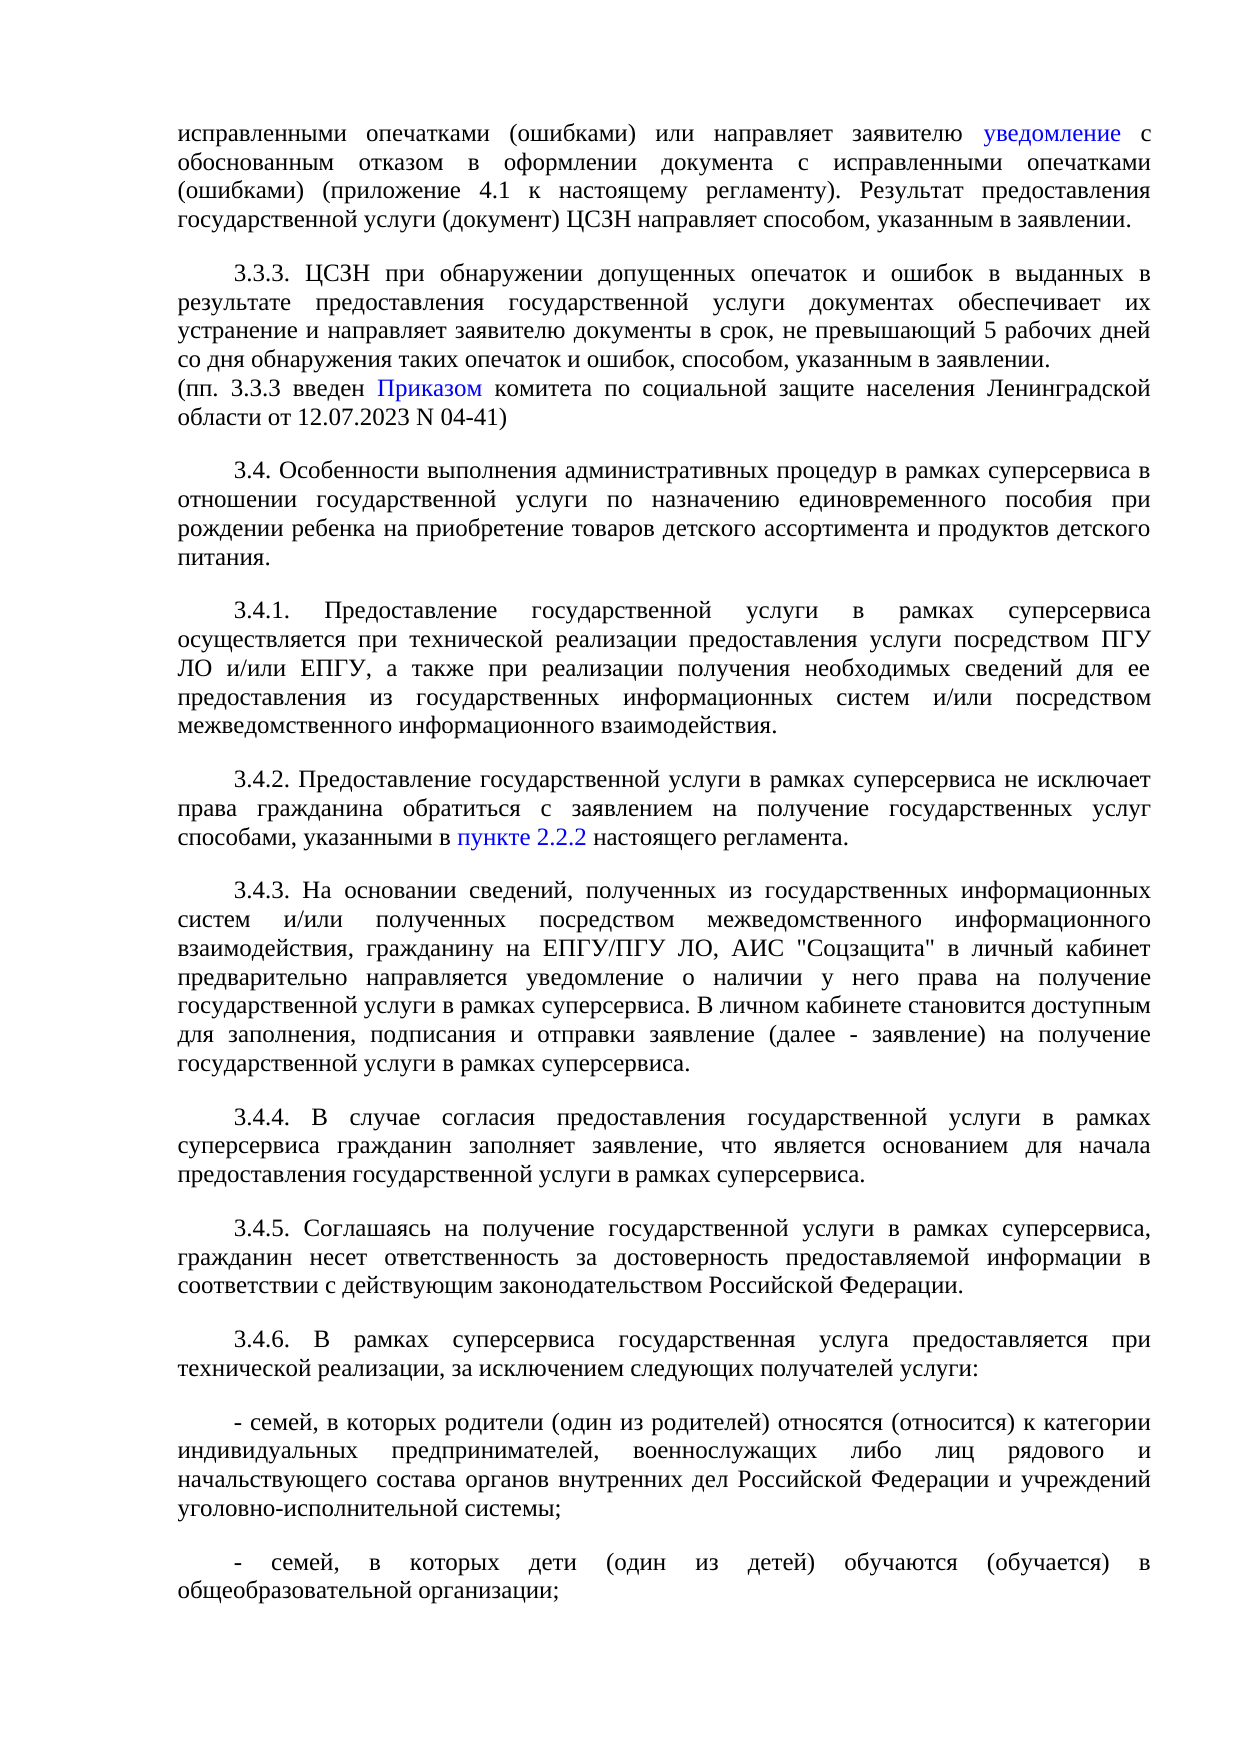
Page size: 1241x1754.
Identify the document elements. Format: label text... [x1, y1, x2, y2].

text 3.4.1. Предоставление государственной услуги в рамках суперсервиса осуществляется при технической реализации предоставления услуги посредством ПГУ ЛО и/или ЕПГУ, а также при реализации получения необходимых сведений для ее предоставления из государственных информационных систем и/или посредством межведомственного информационного взаимодействия. [177, 596, 1152, 739]
text (пп. 3.3.3 введен Приказом комитета по социальной защите населения Ленинградской области от 12.07.2023 N 04-41) [177, 373, 1152, 431]
text 3.4.4. В случае согласия предоставления государственной услуги в рамках суперсервиса гражданин заполняет заявление, что является основанием для начала предоставления государственной услуги в рамках суперсервиса. [177, 1102, 1152, 1188]
text 3.4.5. Соглашаясь на получение государственной услуги в рамках суперсервиса, гражданин несет ответственность за достоверность предоставляемой информации в соответствии с действующим законодательством Российской Федерации. [177, 1213, 1152, 1299]
text 3.4. Особенности выполнения административных процедур в рамках суперсервиса в отношении государственной услуги по назначению единовременного пособия при рождении ребенка на приобретение товаров детского ассортимента и продуктов детского питания. [177, 456, 1152, 571]
text 3.3.3. ЦСЗН при обнаружении допущенных опечаток и ошибок в выданных в результате предоставления государственной услуги документах обеспечивает их устранение и направляет заявителю документы в срок, не превышающий 5 рабочих дней со дня обнаружения таких опечаток и ошибок, способом, указанным в заявлении. [177, 258, 1152, 373]
text 3.4.6. В рамках суперсервиса государственная услуга предоставляется при технической реализации, за исключением следующих получателей услуги: [177, 1324, 1152, 1382]
text 3.4.3. На основании сведений, полученных из государственных информационных систем и/или полученных посредством межведомственного информационного взаимодействия, гражданину на ЕПГУ/ПГУ ЛО, АИС "Соцзащита" в личный кабинет предварительно направляется уведомление о наличии у него права на получение государственной услуги в рамках суперсервиса. В личном кабинете становится доступным для заполнения, подписания и отправки заявление (далее - заявление) на получение государственной услуги в рамках суперсервиса. [177, 876, 1152, 1077]
text - семей, в которых дети (один из детей) обучаются (обучается) в общеобразовательной организации; [177, 1547, 1152, 1604]
text - семей, в которых родители (один из родителей) относятся (относится) к категории индивидуальных предпринимателей, военнослужащих либо лиц рядового и начальствующего состава органов внутренних дел Российской Федерации и учреждений уголовно-исполнительной системы; [177, 1407, 1152, 1522]
text 3.4.2. Предоставление государственной услуги в рамках суперсервиса не исключает права гражданина обратиться с заявлением на получение государственных услуг способами, указанными в пункте 2.2.2 настоящего регламента. [177, 764, 1152, 851]
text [177, 118, 1152, 233]
